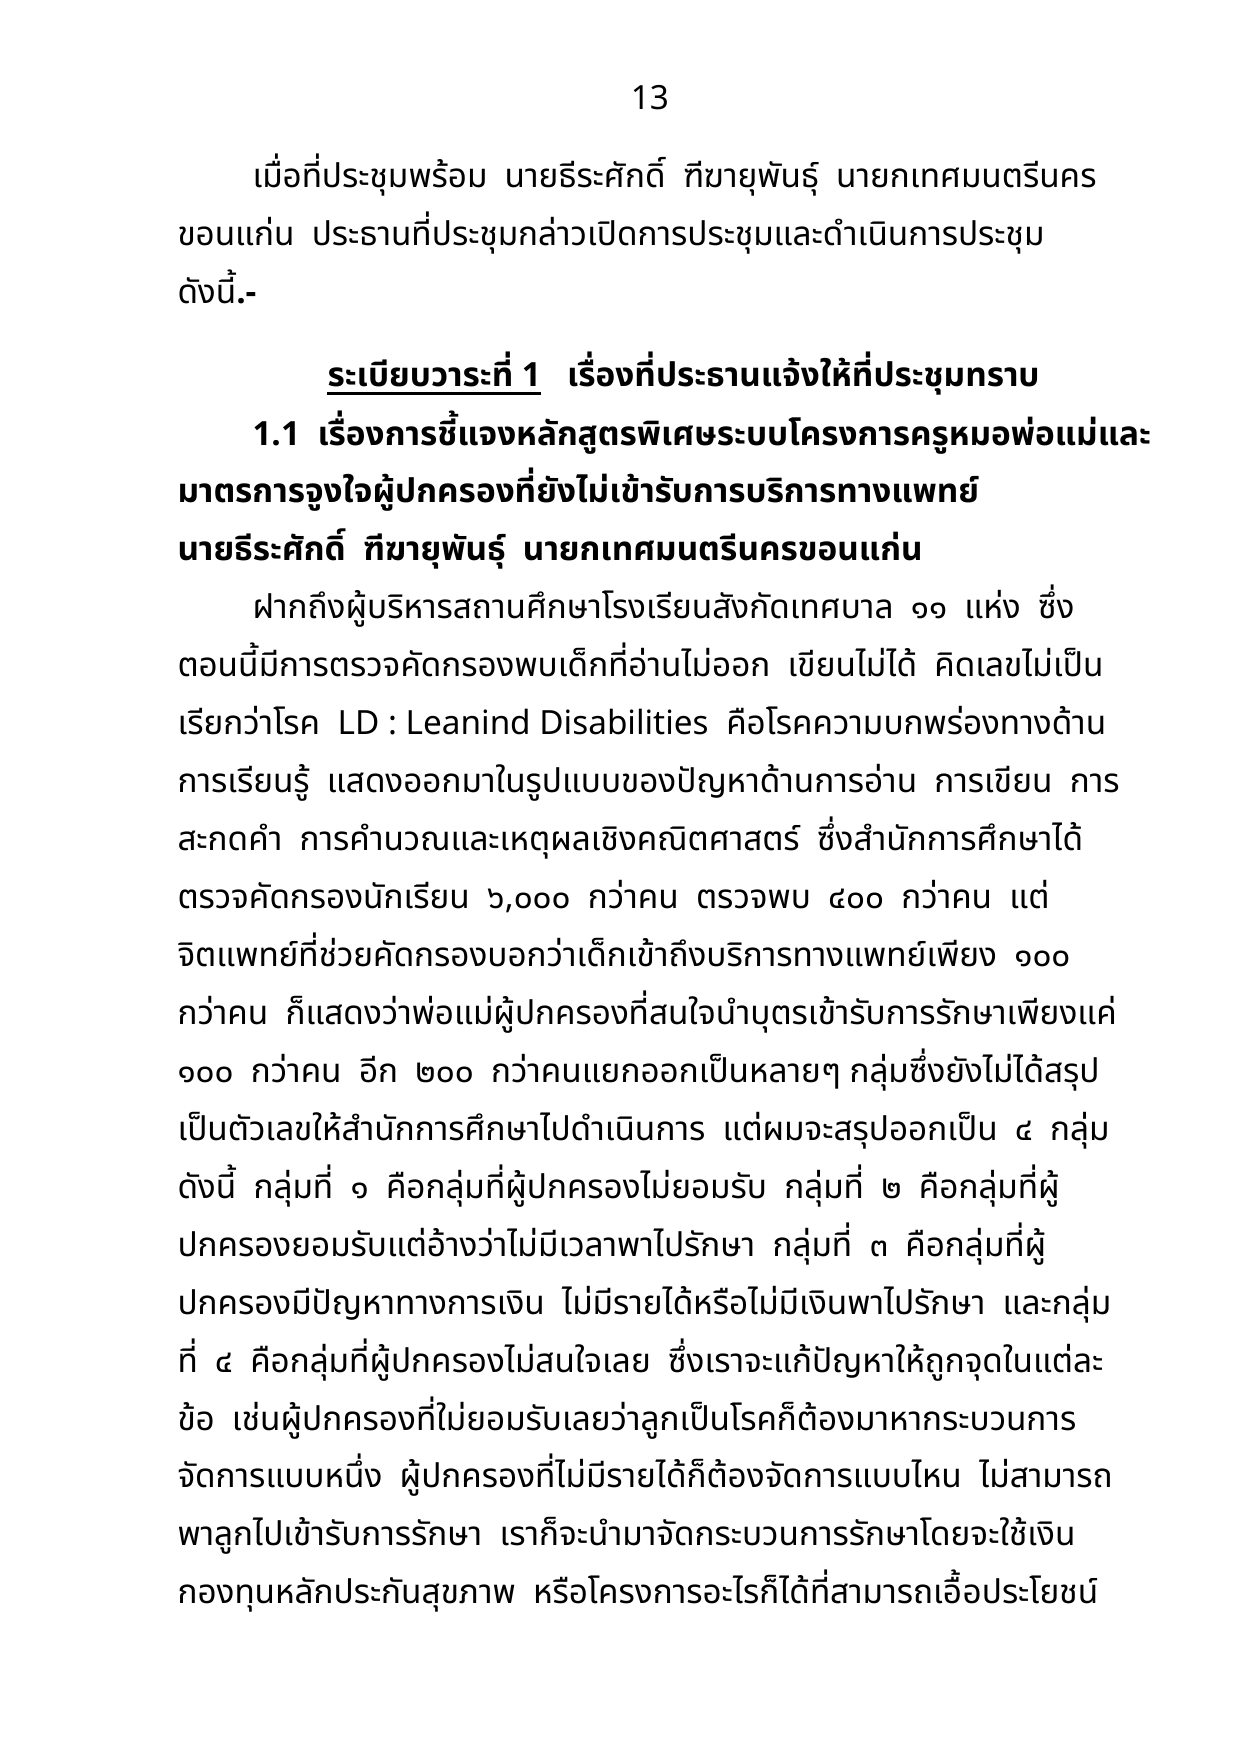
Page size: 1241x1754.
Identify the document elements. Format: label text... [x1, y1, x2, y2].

text นายธีระศักดิ์ ฑีฆายุพันธุ์ นายกเทศมนตรีนครขอนแก่น [177, 525, 1122, 576]
text ระเบียบวาระที่ 1 เรื่องที่ประธานแจ้งให้ที่ประชุมทราบ [177, 351, 1122, 402]
text 1.1 เรื่องการชี้แจงหลักสูตรพิเศษระบบโครงการครูหมอพ่อแม่และมาตรการจูงใจผู้ปกครองที่ยังไม่เข้ารับการบริการทางแพทย์ [177, 409, 1152, 518]
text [177, 583, 1122, 1619]
text เมื่อที่ประชุมพร้อม นายธีระศักดิ์ ฑีฆายุพันธุ์ นายกเทศมนตรีนครขอนแก่น ประธานที่ประชุมกล่าวเปิดการประชุมและดำเนินการประชุม ดังนี้.- [177, 152, 1122, 319]
